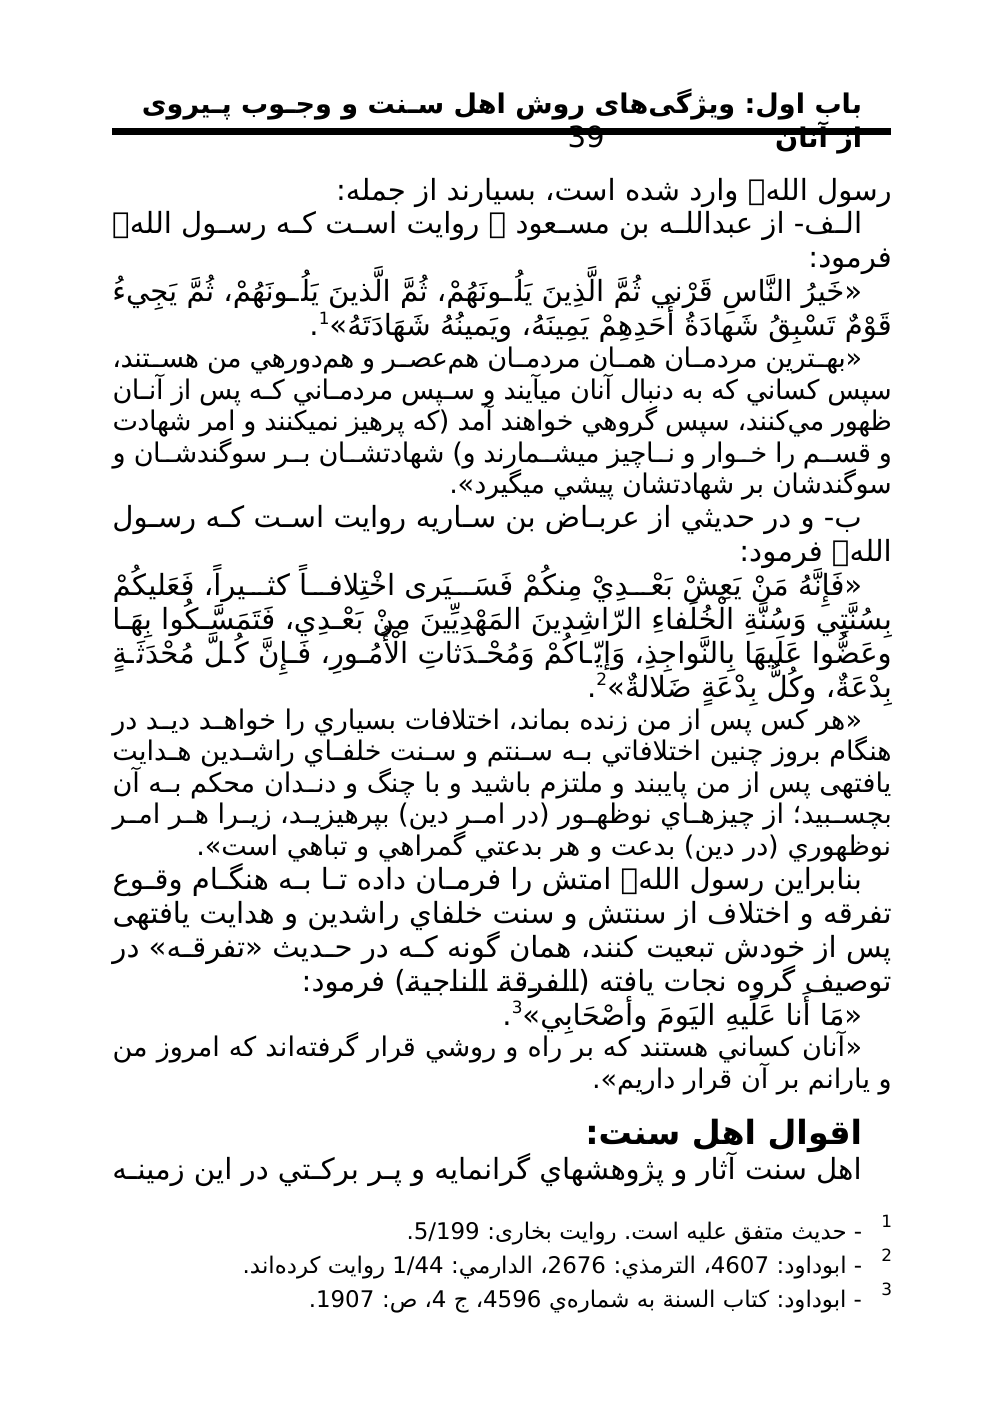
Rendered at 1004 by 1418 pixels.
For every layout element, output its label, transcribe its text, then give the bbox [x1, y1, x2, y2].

text «فَإِنَّهُ مَنْ يَعِشْ بَعْدِيْ مِنكُمْ فَسَیَری اخْتِلافاً كثيراً، فَعَليكُمْ بِسُنَّتِي وَسُنَّةِ الْخُلَفاءِ الرّاشِدينَ المَهْدِيِّينَ مِنْ بَعْدِي، فَتَمَسَّكُوا بِهَا وعَضُّوا عَلَيهَا بِالنَّواجِذِ، وَإيّاكُمْ وَمُحْدَثاتِ الْأُمُورِ، فَإِنَّ كُلَّ مُحْدَثَةٍ بِدْعَةٌ، وكُلُّ بِدْعَةٍ ضَلالةٌ». [112, 568, 892, 704]
text اقوال اهل سنت: [112, 1114, 862, 1152]
text ب- و در حديثي از عرباض بن ساريه روايت است كه رسول الله فرمود: [112, 500, 892, 568]
text «خَيرُ النَّاسِ قَرْني ثُمَّ الَّذِينَ يَلُونَهُمْ، ثُمَّ الَّذينَ يَلُونَهُمْ، ثُمَّ يَجِيءُ قَوْمٌ تَسْبِقُ شَهادَةُ أَحَدِهِمْ يَمِينَهُ، ويَمينُهُ شَهَادَتَهُ». [112, 275, 892, 343]
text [112, 173, 892, 207]
text «بهترين مردمان همان مردمان هم‌عصر و هم‌دوره‏ي من هستند، سپس كساني كه به دنبال آنان مي‏آيند و سپس مردماني كه پس از آنان ظهور مي‌كنند، سپس گروهي خواهند آمد (كه پرهيز نمي‏كنند و ‏امر شهادت و قسم را خوار و ناچيز مي‏شمارند و) شهادتشان بر سوگندشان و سوگندشان بر شهادتشان پيشي مي‏گيرد». [112, 343, 892, 500]
text «هر كس پس از من زنده بماند، اختلافات بسياري را خواهد ديد در هنگام بروز چنين اختلافاتي به سنتم و سنت خلفاي راشدين هدايت يافته‏ی پس از من پايبند و ملتزم باشيد و با چنگ و دندان محكم به آن بچسبيد؛ از چيزهاي نوظهور (در ‏امر دين) بپرهيزيد، زيرا هر‏ امر نوظهوري (در دين) بدعت و هر بدعتي گمراهي و تباهي است». [112, 704, 892, 862]
text بنابراين رسول الله‏ امتش را فرمان داده تا به هنگام وقوع تفرقه و اختلاف از سنتش و سنت خلفاي راشدين و هدايت يافته‏ی پس از خودش تبعيت كنند، همان گونه که در حديث «تفرقه» در توصيف گروه نجات يافته (الفرقة الناجية) فرمود:‌ [112, 862, 892, 998]
text «آنان كساني هستند كه بر راه و روشي قرار گرفته‌ا‌ند كه‏ امروز من و يارانم بر آن قرار داريم». [112, 1032, 892, 1095]
text الف- از عبدالله بن مسعود روايت است كه رسول الله فرمود: [112, 207, 892, 275]
text «مَا أَنا عَلَيهِ اليَومَ وأصْحَابِي». [112, 998, 892, 1032]
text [112, 1152, 892, 1186]
